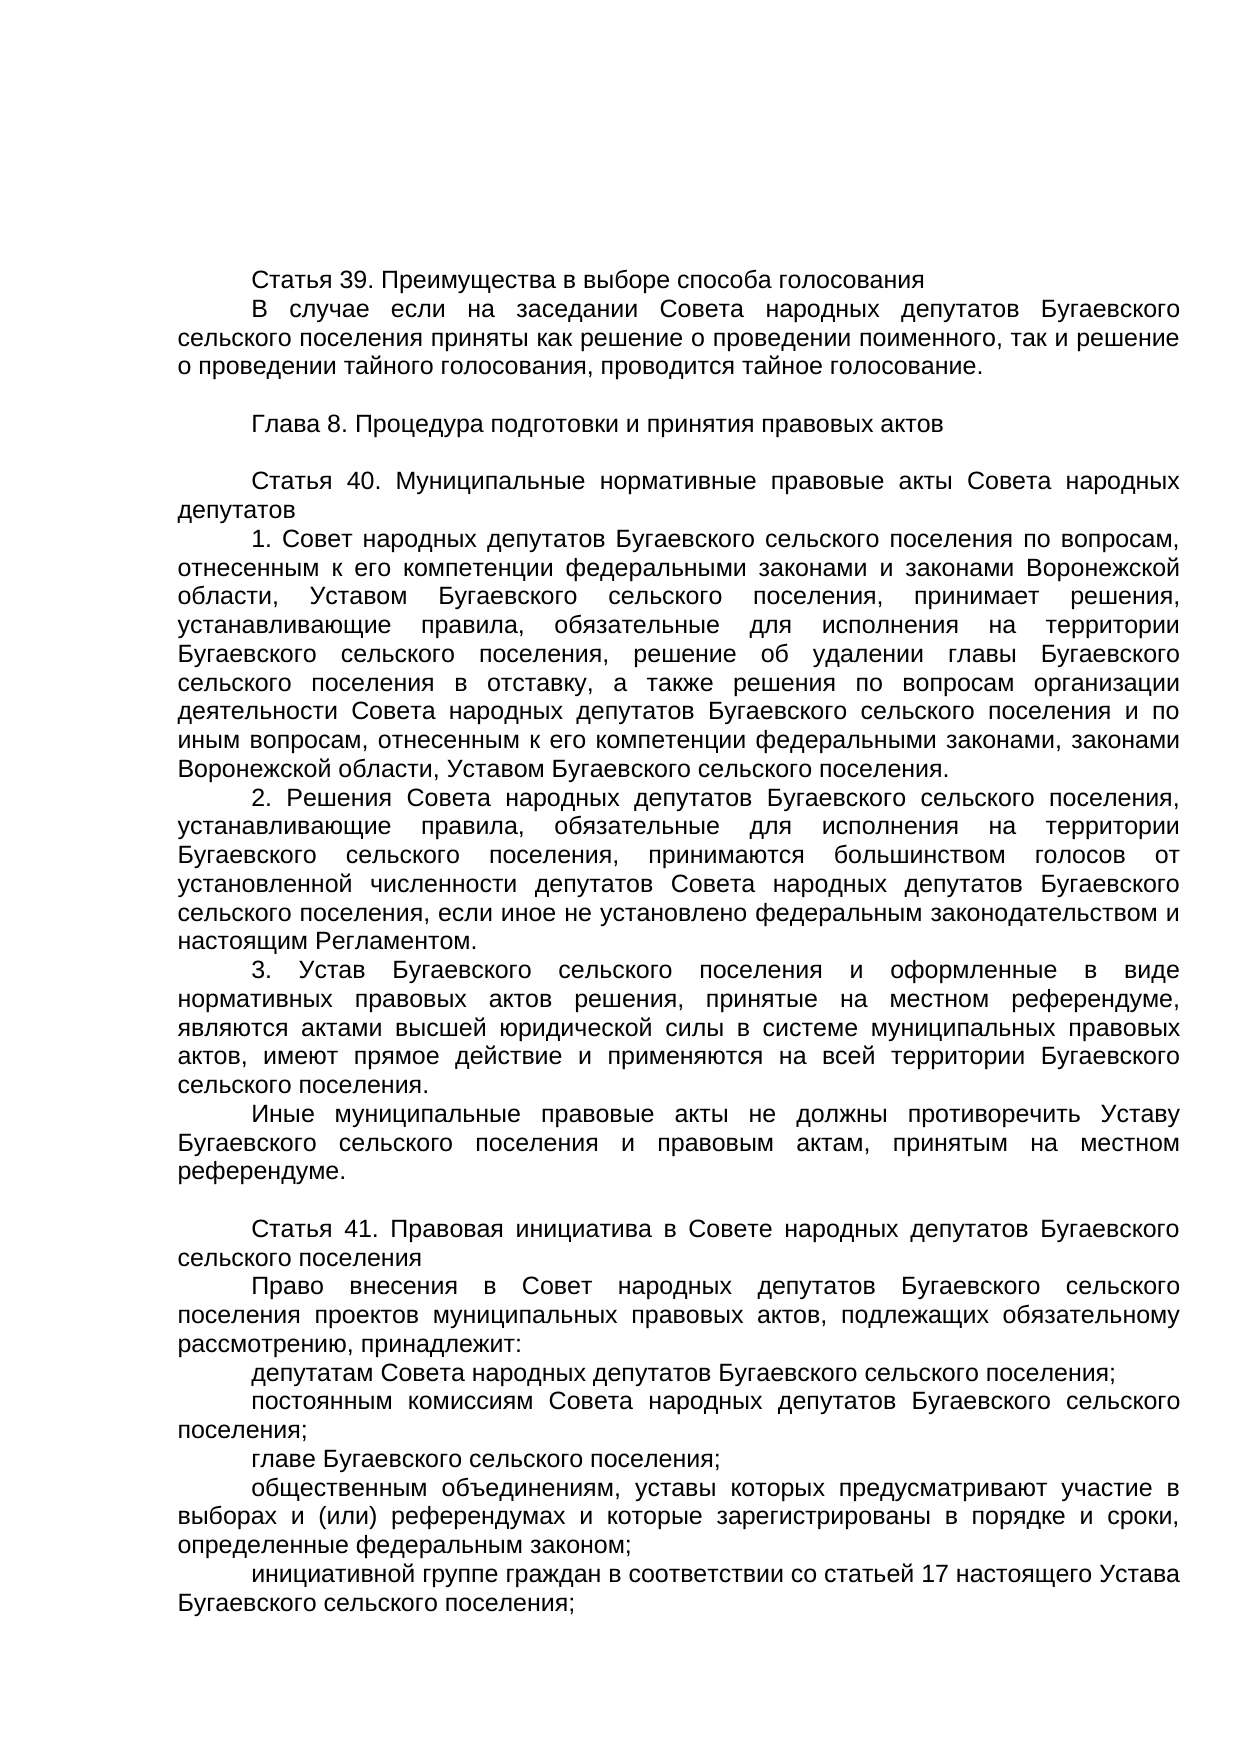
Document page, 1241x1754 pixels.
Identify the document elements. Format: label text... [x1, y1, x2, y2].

text Право внесения в Совет народных депутатов Бугаевского сельского поселения проектов муниципальных правовых актов, подлежащих обязательному рассмотрению, принадлежит: [177, 1271, 1181, 1357]
text 3. Устав Бугаевского сельского поселения и оформленные в виде нормативных правовых актов решения, принятые на местном референдуме, являются актами высшей юридической силы в системе муниципальных правовых актов, имеют прямое действие и применяются на всей территории Бугаевского сельского поселения. [177, 955, 1181, 1099]
text 1. Совет народных депутатов Бугаевского сельского поселения по вопросам, отнесенным к его компетенции федеральными законами и законами Воронежской области, Уставом Бугаевского сельского поселения, принимает решения, устанавливающие правила, обязательные для исполнения на территории Бугаевского сельского поселения, решение об удалении главы Бугаевского сельского поселения в отставку, а также решения по вопросам организации деятельности Совета народных депутатов Бугаевского сельского поселения и по иным вопросам, отнесенным к его компетенции федеральными законами, законами Воронежской области, Уставом Бугаевского сельского поселения. [177, 524, 1181, 782]
text 2. Решения Совета народных депутатов Бугаевского сельского поселения, устанавливающие правила, обязательные для исполнения на территории Бугаевского сельского поселения, принимаются большинством голосов от установленной численности депутатов Совета народных депутатов Бугаевского сельского поселения, если иное не установлено федеральным законодательством и настоящим Регламентом. [177, 782, 1181, 955]
text общественным объединениям, уставы которых предусматривают участие в выборах и (или) референдумах и которые зарегистрированы в порядке и сроки, определенные федеральным законом; [177, 1472, 1181, 1559]
text Глава 8. Процедура подготовки и принятия правовых актов [177, 409, 1181, 437]
text главе Бугаевского сельского поселения; [177, 1444, 1181, 1472]
text Иные муниципальные правовые акты не должны противоречить Уставу Бугаевского сельского поселения и правовым актам, принятым на местном референдуме. [177, 1099, 1181, 1185]
text Статья 41. Правовая инициатива в Совете народных депутатов Бугаевского сельского поселения [177, 1214, 1181, 1271]
text В случае если на заседании Совета народных депутатов Бугаевского сельского поселения приняты как решение о проведении поименного, так и решение о проведении тайного голосования, проводится тайное голосование. [177, 294, 1181, 380]
text Статья 40. Муниципальные нормативные правовые акты Совета народных депутатов [177, 466, 1181, 524]
text постоянным комиссиям Совета народных депутатов Бугаевского сельского поселения; [177, 1386, 1181, 1444]
text инициативной группе граждан в соответствии со статьей 17 настоящего Устава Бугаевского сельского поселения; [177, 1559, 1181, 1616]
text депутатам Совета народных депутатов Бугаевского сельского поселения; [177, 1357, 1181, 1386]
text Статья 39. Преимущества в выборе способа голосования [177, 265, 1181, 294]
